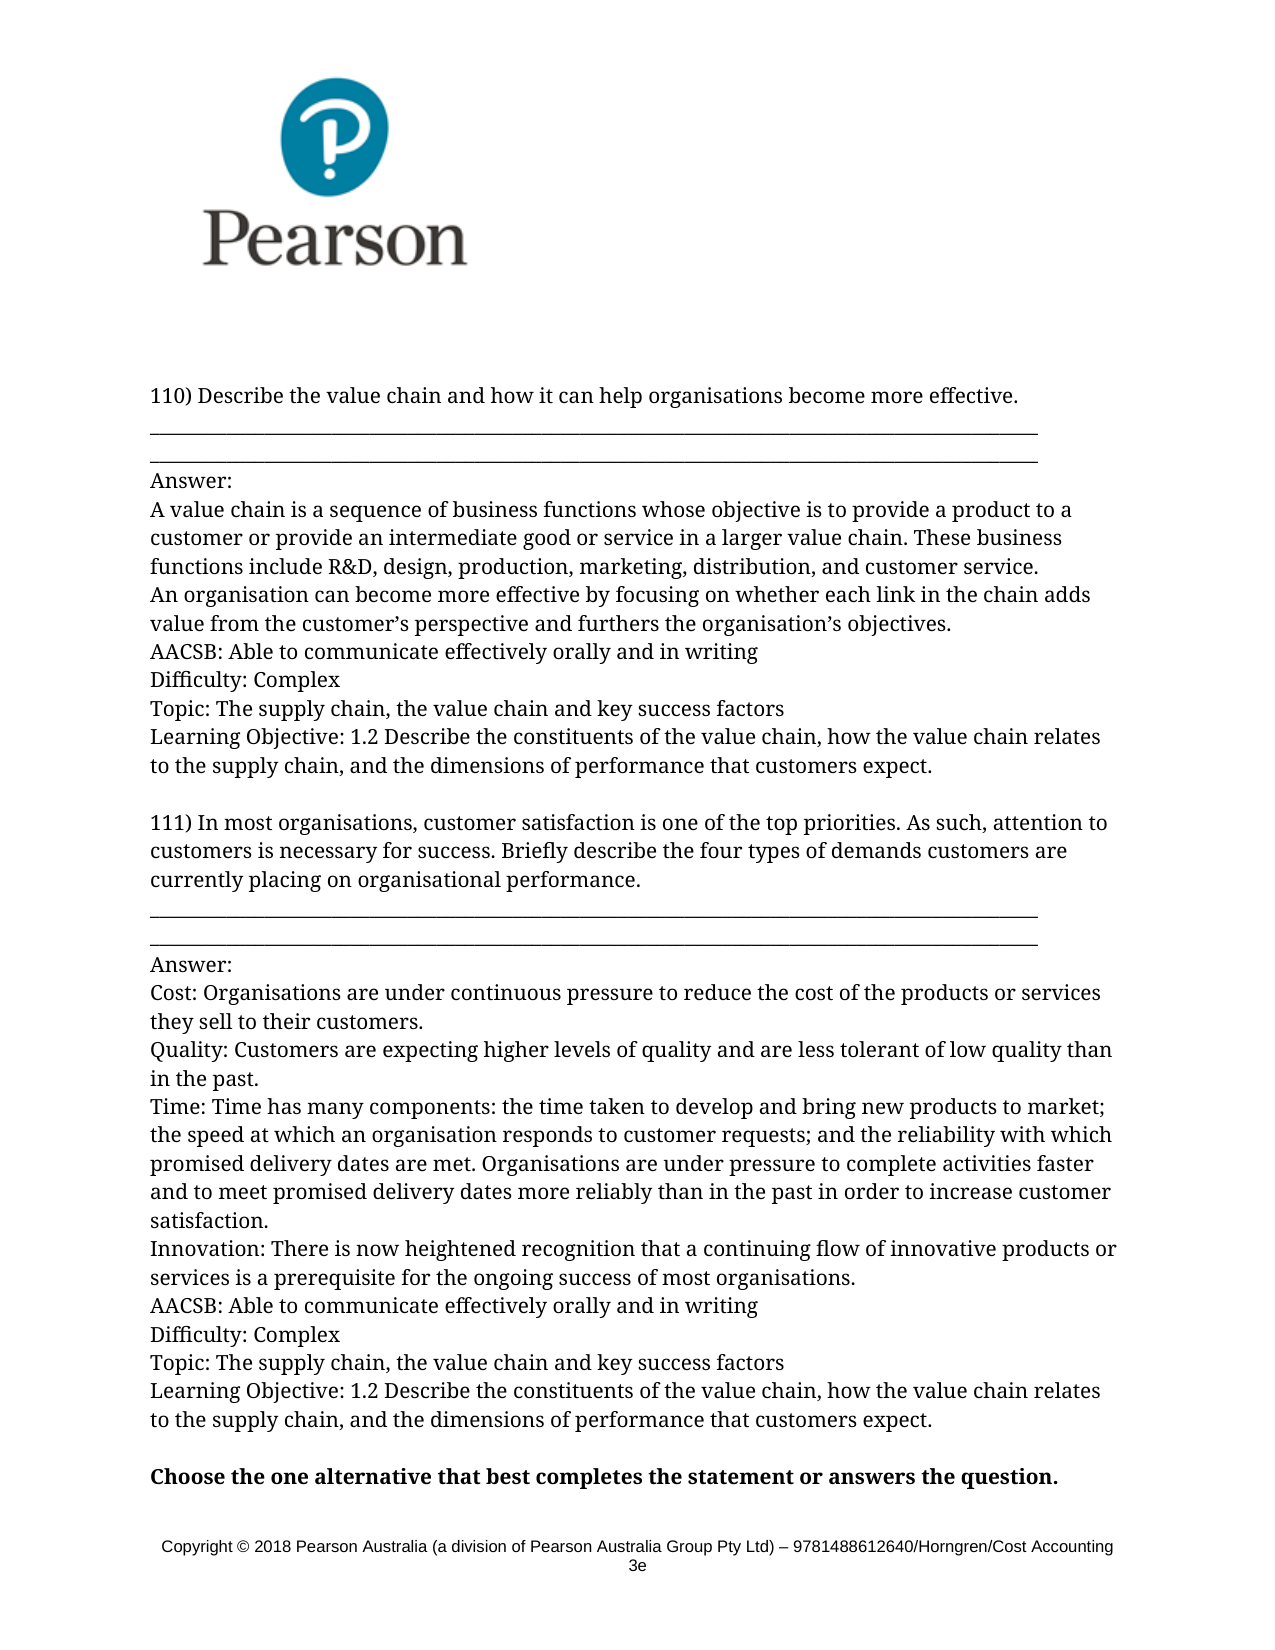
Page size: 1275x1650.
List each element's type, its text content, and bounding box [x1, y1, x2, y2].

text Time: Time has many components: the time taken to develop and bring new products to market; the speed at which an organisation responds to customer requests; and the reliability with which promised delivery dates are met. Organisations are under pressure to complete activities faster and to meet promised delivery dates more reliably than in the past in order to increase customer satisfaction. [150, 1092, 1125, 1234]
text 111) In most organisations, customer satisfaction is one of the top priorities. As such, attention to customers is necessary for success. Briefly describe the four types of demands customers are currently placing on organisational performance. [150, 808, 1125, 893]
text Difficulty: Complex [150, 666, 1125, 694]
text _____________________________________________________________________________________________ [150, 410, 1125, 438]
text Innovation: There is now heightened recognition that a continuing flow of innovative products or services is a prerequisite for the ongoing success of most organisations. [150, 1234, 1125, 1291]
text _____________________________________________________________________________________________ [150, 922, 1125, 950]
text 110) Describe the value chain and how it can help organisations become more effective. [150, 381, 1125, 410]
text _____________________________________________________________________________________________ [150, 893, 1125, 922]
text An organisation can become more effective by focusing on whether each link in the chain adds value from the customer’s perspective and furthers the organisation’s objectives. [150, 580, 1125, 637]
text AACSB: Able to communicate effectively orally and in writing [150, 637, 1125, 666]
picture [150, 25, 521, 319]
text AACSB: Able to communicate effectively orally and in writing [150, 1291, 1125, 1320]
text Difficulty: Complex [150, 1320, 1125, 1348]
text A value chain is a sequence of business functions whose objective is to provide a product to a customer or provide an intermediate good or service in a larger value chain. These business functions include R&D, design, production, marketing, distribution, and customer service. [150, 495, 1125, 580]
text Answer: [150, 950, 1125, 978]
text Learning Objective: 1.2 Describe the constituents of the value chain, how the value chain relates to the supply chain, and the dimensions of performance that customers expect. [150, 1377, 1125, 1433]
text Topic: The supply chain, the value chain and key success factors [150, 694, 1125, 722]
text Topic: The supply chain, the value chain and key success factors [150, 1348, 1125, 1377]
text _____________________________________________________________________________________________ [150, 438, 1125, 467]
text Quality: Customers are expecting higher levels of quality and are less tolerant of low quality than in the past. [150, 1035, 1125, 1092]
text Answer: [150, 467, 1125, 495]
text Learning Objective: 1.2 Describe the constituents of the value chain, how the value chain relates to the supply chain, and the dimensions of performance that customers expect. [150, 722, 1125, 779]
text Cost: Organisations are under continuous pressure to reduce the cost of the products or services they sell to their customers. [150, 978, 1125, 1035]
text Choose the one alternative that best completes the statement or answers the question. [150, 1462, 1125, 1490]
